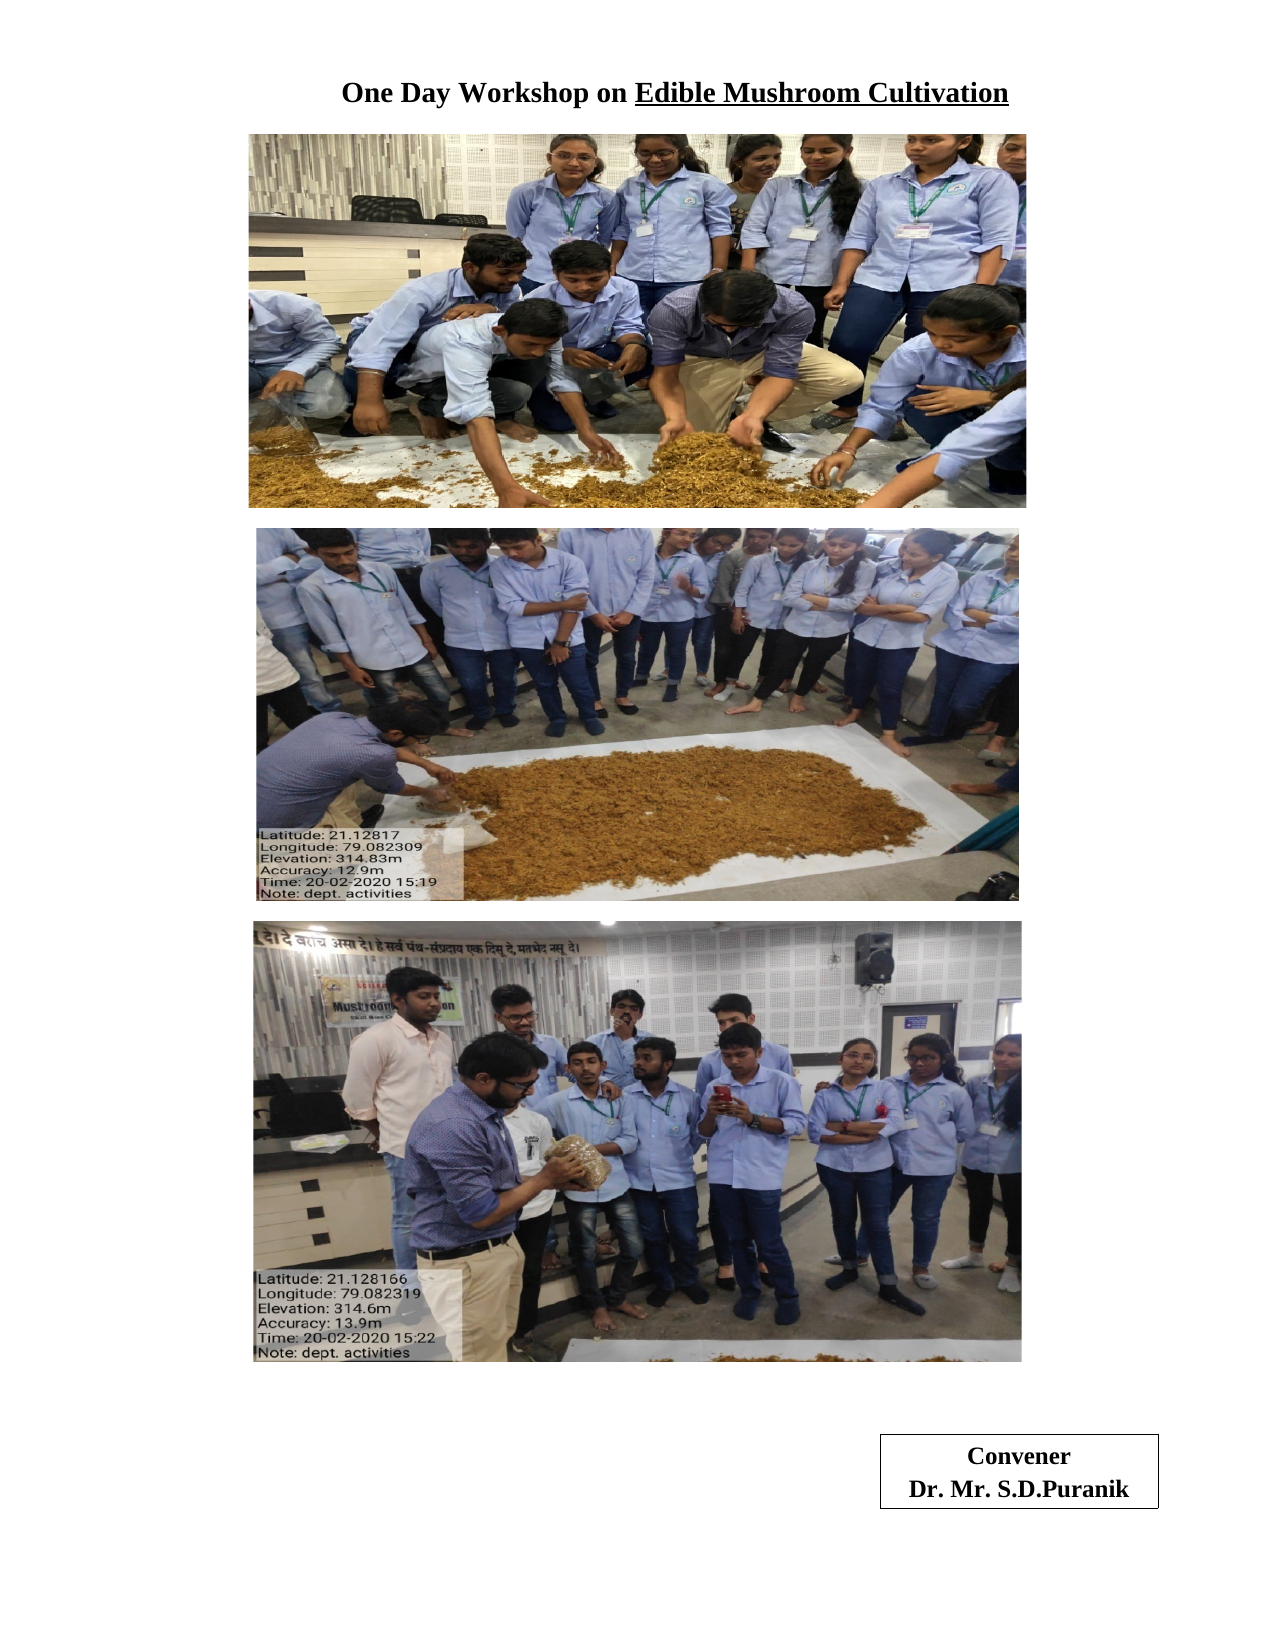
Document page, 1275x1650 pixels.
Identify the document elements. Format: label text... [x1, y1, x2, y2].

text One Day Workshop on Edible Mushroom Cultivation [225, 75, 1125, 108]
picture [256, 528, 1019, 901]
picture [253, 921, 1022, 1362]
picture [248, 134, 1027, 508]
